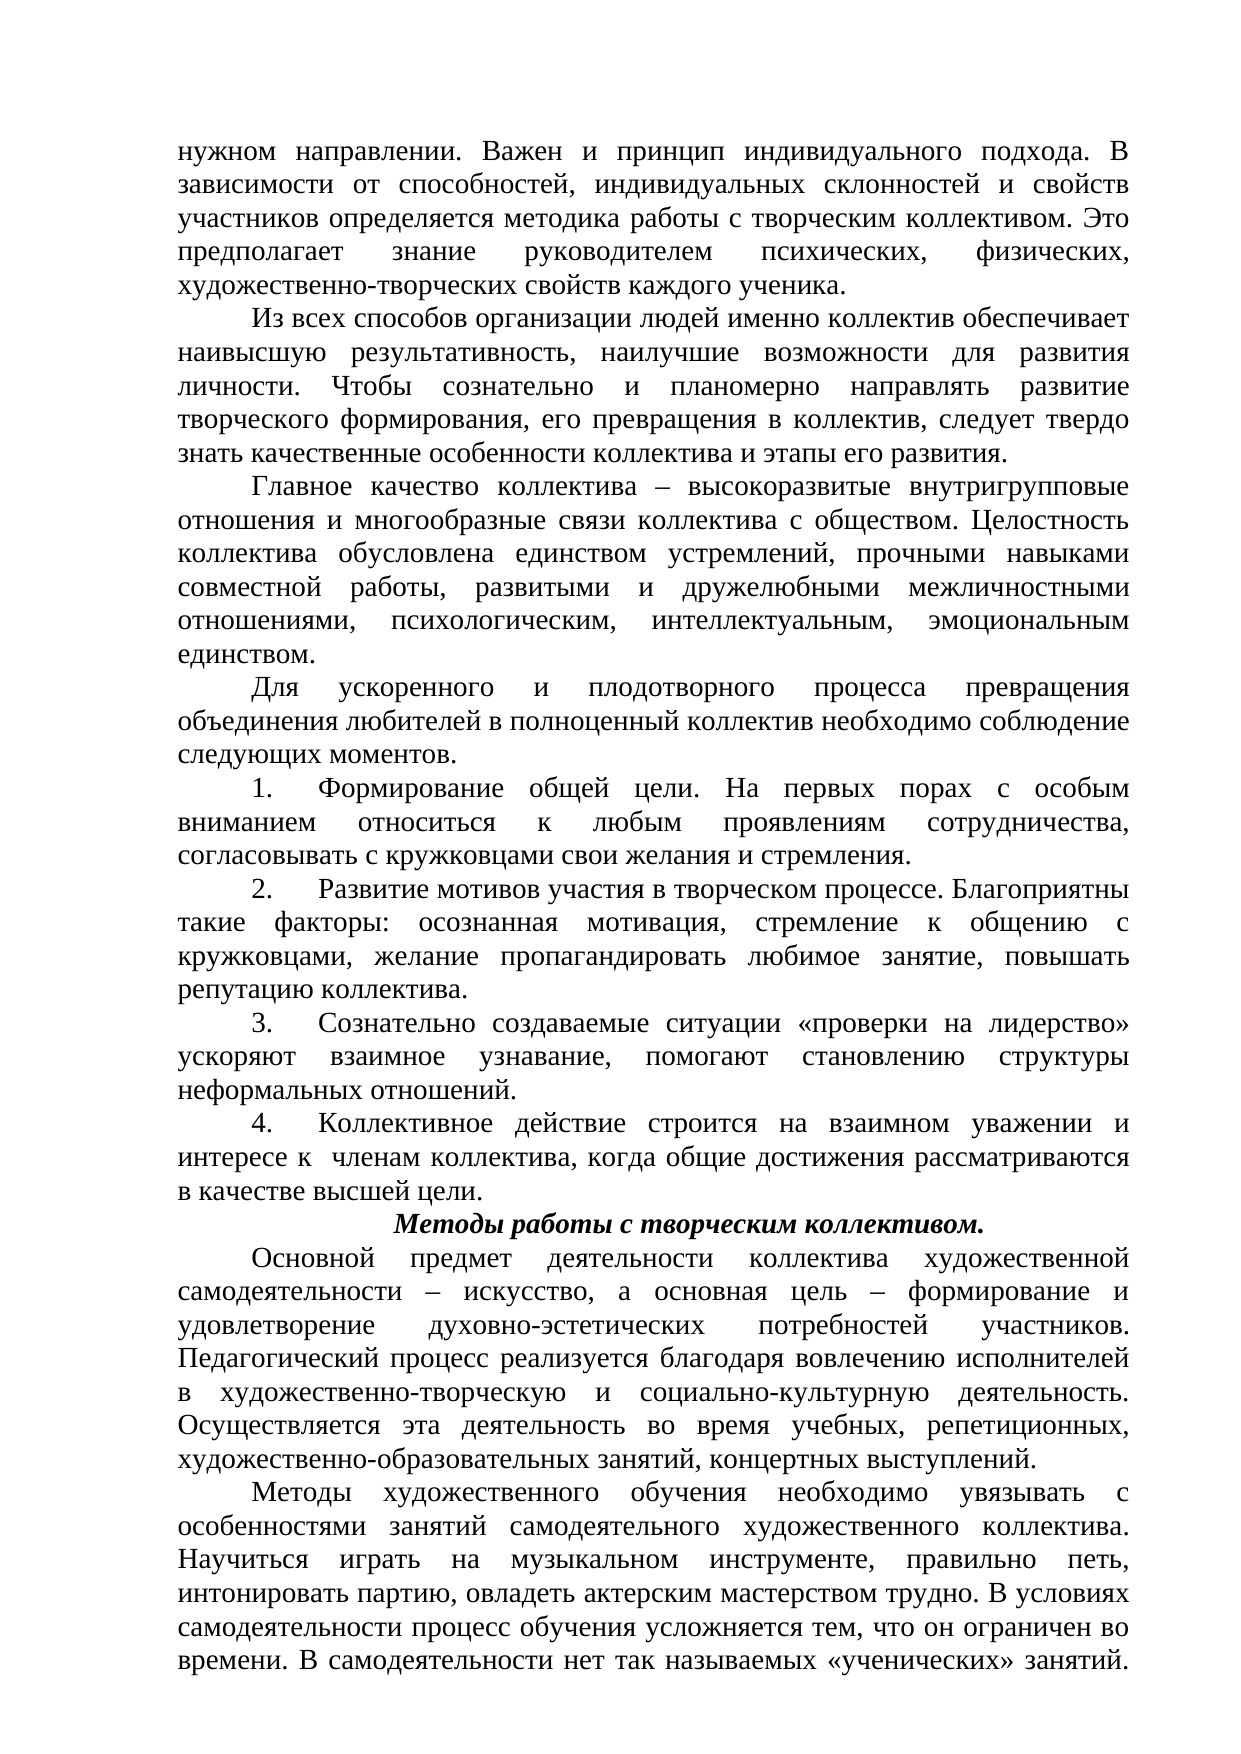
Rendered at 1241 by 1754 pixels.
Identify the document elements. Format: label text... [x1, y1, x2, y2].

list Развитие мотивов участия в творческом процессе. Благоприятны такие факторы: осознанная мотивация, стремление к общению с кружковцами, желание пропагандировать любимое занятие, повышать репутацию коллектива. [177, 871, 1130, 1005]
list Коллективное действие строится на взаимном уважении и интересе к членам коллектива, когда общие достижения рассматриваются в качестве высшей цели. [177, 1106, 1130, 1206]
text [177, 1474, 1130, 1676]
text Из всех способов организации людей именно коллектив обеспечивает наивысшую результативность, наилучшие возможности для развития личности. Чтобы сознательно и планомерно направлять развитие творческого формирования, его превращения в коллектив, следует твердо знать качественные особенности коллектива и этапы его развития. [177, 301, 1130, 468]
list Формирование общей цели. На первых порах с особым вниманием относиться к любым проявлениям сотрудничества, согласовывать с кружковцами свои желания и стремления. [177, 770, 1130, 871]
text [177, 133, 1130, 301]
text Главное качество коллектива – высокоразвитые внутригрупповые отношения и многообразные связи коллектива с обществом. Целостность коллектива обусловлена единством устремлений, прочными навыками совместной работы, развитыми и дружелюбными межличностными отношениями, психологическим, интеллектуальным, эмоциональным единством. [177, 468, 1130, 669]
text Методы работы с творческим коллективом. [177, 1206, 1130, 1240]
text Для ускоренного и плодотворного процесса превращения объединения любителей в полноценный коллектив необходимо соблюдение следующих моментов. [177, 669, 1130, 770]
list Сознательно создаваемые ситуации «проверки на лидерство» ускоряют взаимное узнавание, помогают становлению структуры неформальных отношений. [177, 1005, 1130, 1106]
text Основной предмет деятельности коллектива художественной самодеятельности – искусство, а основная цель – формирование и удовлетворение духовно-эстетических потребностей участников. Педагогический процесс реализуется благодаря вовлечению исполнителей в художественно-творческую и социально-культурную деятельность. Осуществляется эта деятельность во время учебных, репетиционных, художественно-образовательных занятий, концертных выступлений. [177, 1240, 1130, 1474]
